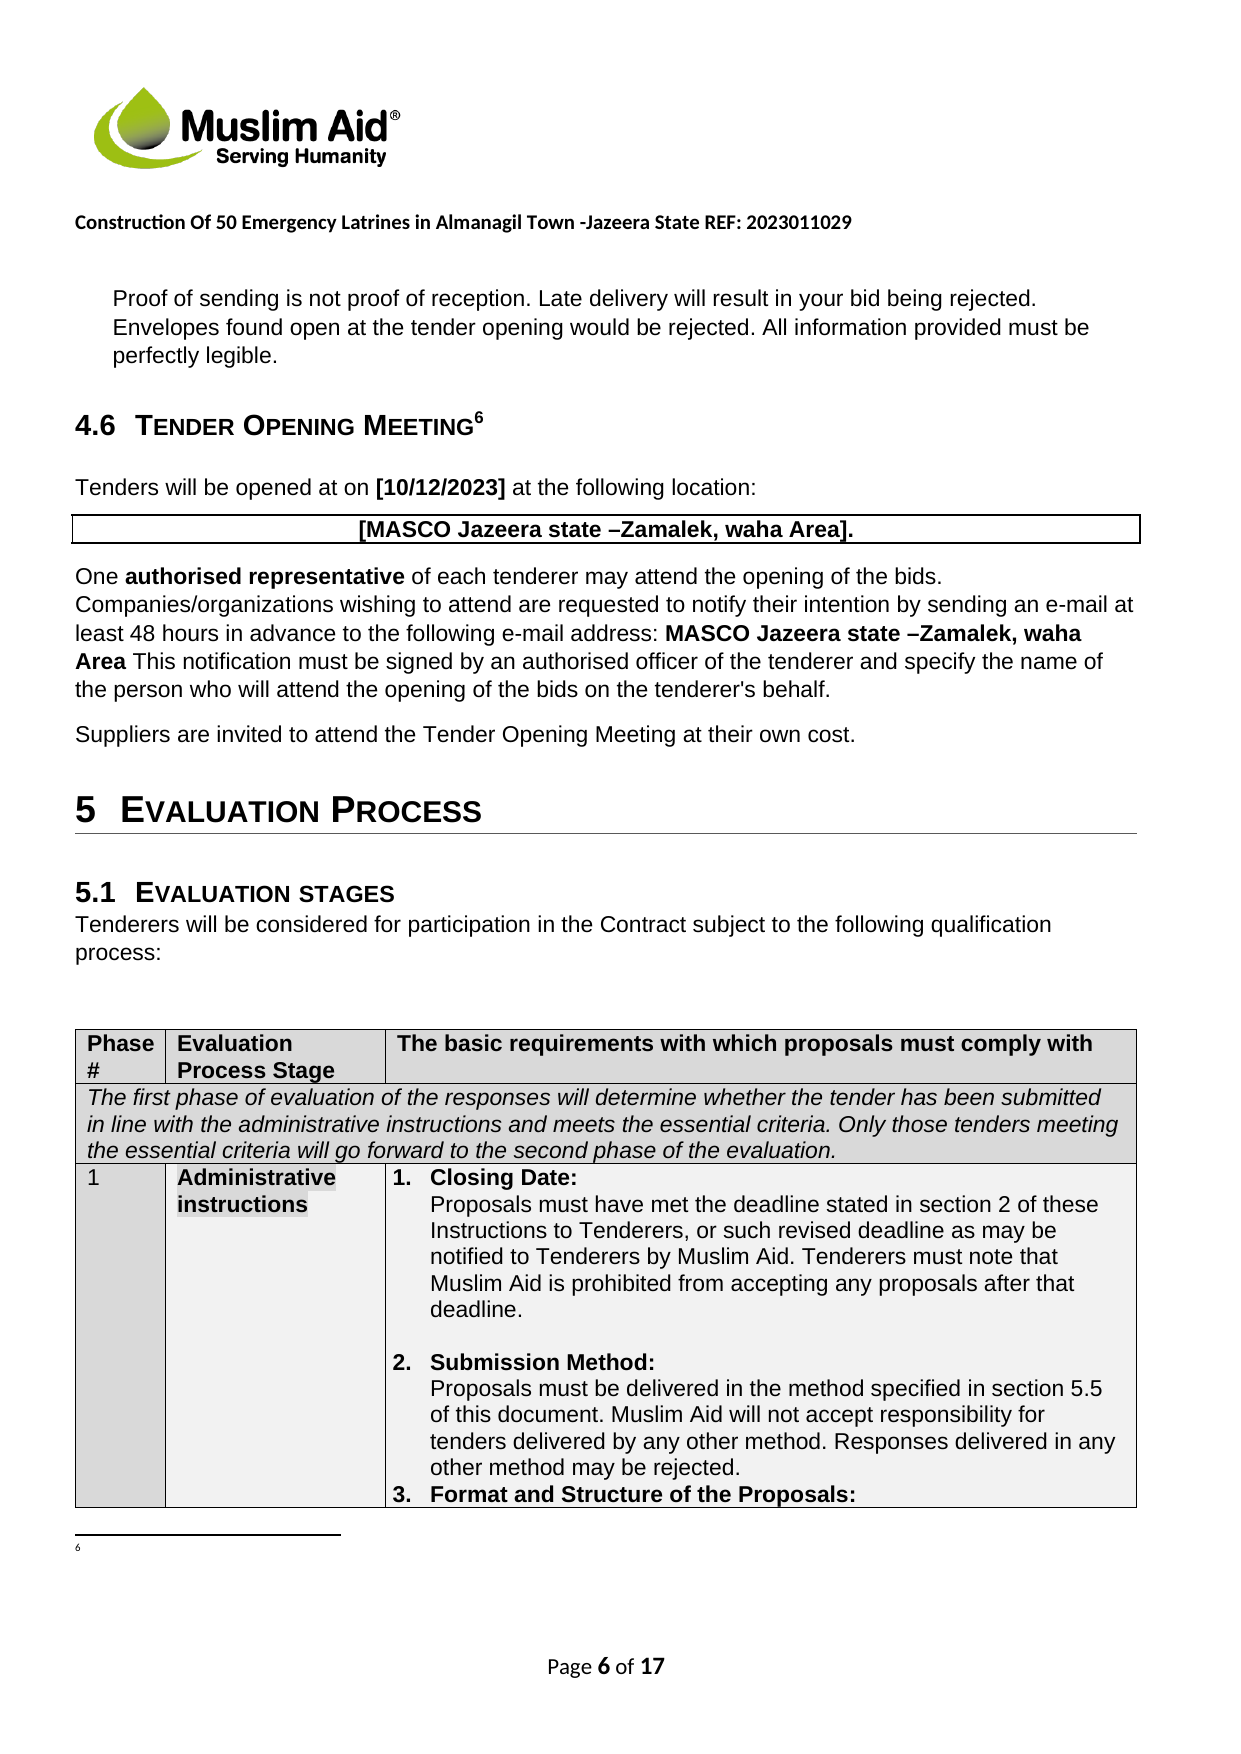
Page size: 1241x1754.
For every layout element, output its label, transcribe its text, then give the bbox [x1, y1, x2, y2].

picture [75, 73, 415, 184]
table_cell Administrative instructions [166, 1164, 385, 1507]
text One authorised representative of each tenderer may attend the opening of the bids. Companies/organizations wishing to attend are requested to notify their intention by sending an e-mail at least 48 hours in advance to the following e-mail address: MASCO Jazeera state –Zamalek, waha Area This notification must be signed by an authorised officer of the tenderer and specify the name of the person who will attend the opening of the bids on the tenderer's behalf. [75, 563, 1137, 703]
table_header Phase # [76, 1030, 165, 1083]
text [MASCO Jazeera state –Zamalek, waha Area]. [73, 516, 1139, 542]
text Tenderers will be considered for participation in the Contract subject to the following qualification process: [75, 911, 1137, 966]
subtitle Tender Opening Meeting [75, 408, 1137, 442]
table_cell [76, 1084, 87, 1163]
table_cell 1 [76, 1164, 165, 1507]
text Suppliers are invited to attend the Tender Opening Meeting at their own cost. [75, 721, 1137, 748]
subtitle Evaluation stages [75, 874, 1137, 908]
table_cell The first phase of evaluation of the responses will determine whether the tender has been submitted in line with the administrative instructions and meets the essential criteria. Only those tenders meeting the essential criteria will go forward to the second phase of the evaluation. [837, 1084, 1136, 1163]
subtitle Evaluation Process [75, 787, 1137, 833]
text Tenders will be opened at on [10/12/2023] at the following location: [75, 473, 1137, 500]
list Proof of sending is not proof of reception. Late delivery will result in your bid being rejected. Envelopes found open at the tender opening would be rejected. All information provided must be perfectly legible. [112, 285, 1137, 368]
table_header The basic requirements with which proposals must comply with [386, 1030, 1136, 1083]
table_header Evaluation Process Stage [166, 1030, 385, 1083]
